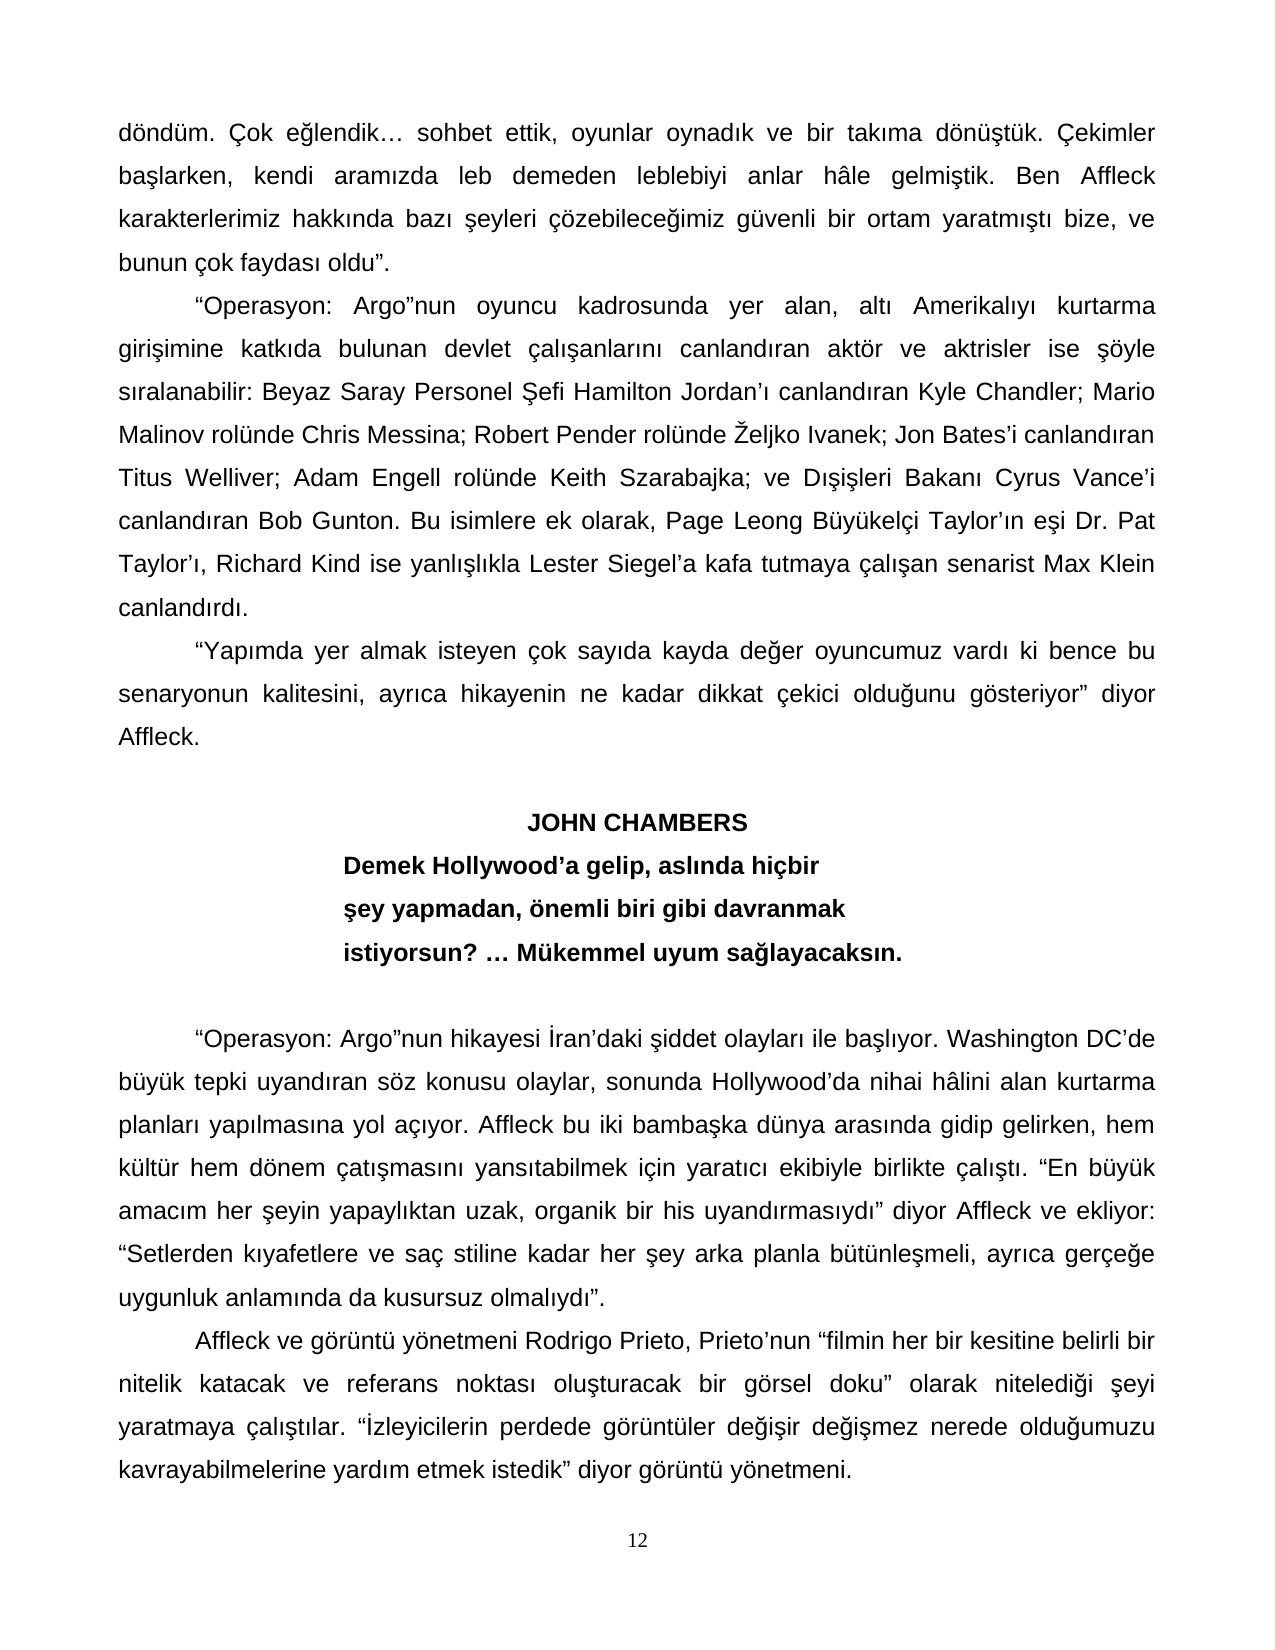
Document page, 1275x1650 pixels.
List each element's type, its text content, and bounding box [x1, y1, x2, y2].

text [118, 118, 1157, 276]
text JOHN CHAMBERS [118, 808, 1157, 837]
text “Operasyon: Argo”nun hikayesi İran’daki şiddet olayları ile başlıyor. Washington DC’de büyük tepki uyandıran söz konusu olaylar, sonunda Hollywood’da nihai hâlini alan kurtarma planları yapılmasına yol açıyor. Affleck bu iki bambaşka dünya arasında gidip gelirken, hem kültür hem dönem çatışmasını yansıtabilmek için yaratıcı ekibiyle birlikte çalıştı. “En büyük amacım her şeyin yapaylıktan uzak, organik bir his uyandırmasıydı” diyor Affleck ve ekliyor: “Setlerden kıyafetlere ve saç stiline kadar her şey arka planla bütünleşmeli, ayrıca gerçeğe uygunluk anlamında da kusursuz olmalıydı”. [118, 1024, 1157, 1311]
text “Yapımda yer almak isteyen çok sayıda kayda değer oyuncumuz vardı ki bence bu senaryonun kalitesini, ayrıca hikayenin ne kadar dikkat çekici olduğunu gösteriyor” diyor Affleck. [118, 636, 1157, 751]
text şey yapmadan, önemli biri gibi davranmak [343, 894, 1157, 923]
text “Operasyon: Argo”nun oyuncu kadrosunda yer alan, altı Amerikalıyı kurtarma girişimine katkıda bulunan devlet çalışanlarını canlandıran aktör ve aktrisler ise şöyle sıralanabilir: Beyaz Saray Personel Şefi Hamilton Jordan’ı canlandıran Kyle Chandler; Mario Malinov rolünde Chris Messina; Robert Pender rolünde Željko Ivanek; Jon Bates’i canlandıran Titus Welliver; Adam Engell rolünde Keith Szarabajka; ve Dışişleri Bakanı Cyrus Vance’i canlandıran Bob Gunton. Bu isimlere ek olarak, Page Leong Büyükelçi Taylor’ın eşi Dr. Pat Taylor’ı, Richard Kind ise yanlışlıkla Lester Siegel’a kafa tutmaya çalışan senarist Max Klein canlandırdı. [118, 291, 1157, 621]
text Affleck ve görüntü yönetmeni Rodrigo Prieto, Prieto’nun “filmin her bir kesitine belirli bir nitelik katacak ve referans noktası oluşturacak bir görsel doku” olarak nitelediği şeyi yaratmaya çalıştılar. “İzleyicilerin perdede görüntüler değişir değişmez nerede olduğumuzu kavrayabilmelerine yardım etmek istedik” diyor görüntü yönetmeni. [118, 1326, 1157, 1484]
text Demek Hollywood’a gelip, aslında hiçbir [343, 851, 1157, 880]
text istiyorsun? … Mükemmel uyum sağlayacaksın. [343, 937, 1157, 966]
